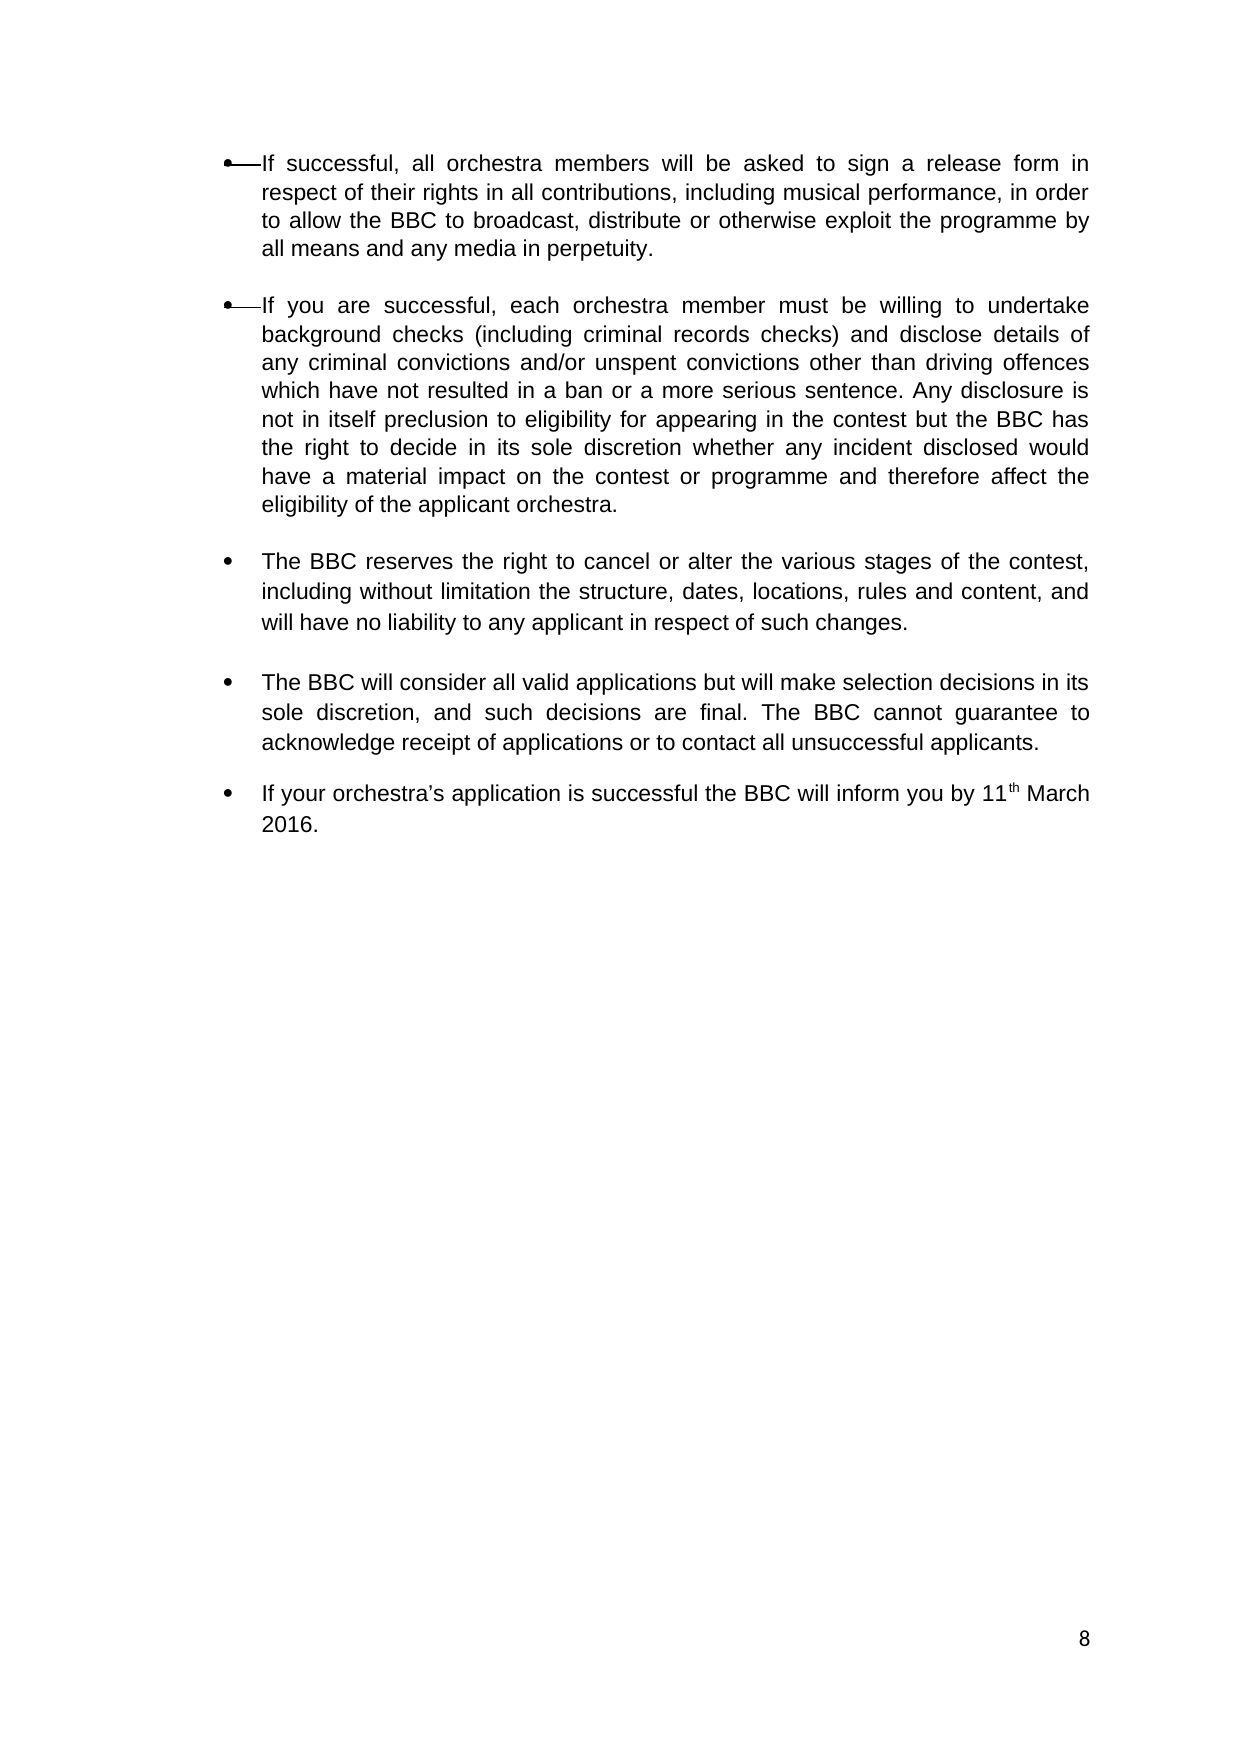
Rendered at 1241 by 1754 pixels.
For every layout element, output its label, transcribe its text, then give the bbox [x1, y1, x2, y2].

list If successful, all orchestra members will be asked to sign a release form in respect of their rights in all contributions, including musical performance, in order to allow the BBC to broadcast, distribute or otherwise exploit the programme by all means and any media in perpetuity. [224, 150, 1090, 262]
list If you are successful, each orchestra member must be willing to undertake background checks (including criminal records checks) and disclose details of any criminal convictions and/or unspent convictions other than driving offences which have not resulted in a ban or a more serious sentence. Any disclosure is not in itself preclusion to eligibility for appearing in the contest but the BBC has the right to decide in its sole discretion whether any incident disclosed would have a material impact on the contest or programme and therefore affect the eligibility of the applicant orchestra. [224, 292, 1090, 518]
list The BBC reserves the right to cancel or alter the various stages of the contest, including without limitation the structure, dates, locations, rules and content, and will have no liability to any applicant in respect of such changes. [224, 548, 1090, 635]
list The BBC will consider all valid applications but will make selection decisions in its sole discretion, and such decisions are final. The BBC cannot guarantee to acknowledge receipt of applications or to contact all unsuccessful applicants. [224, 669, 1090, 756]
list If your orchestra’s application is successful the BBC will inform you by 11th March 2016. [224, 780, 1090, 837]
